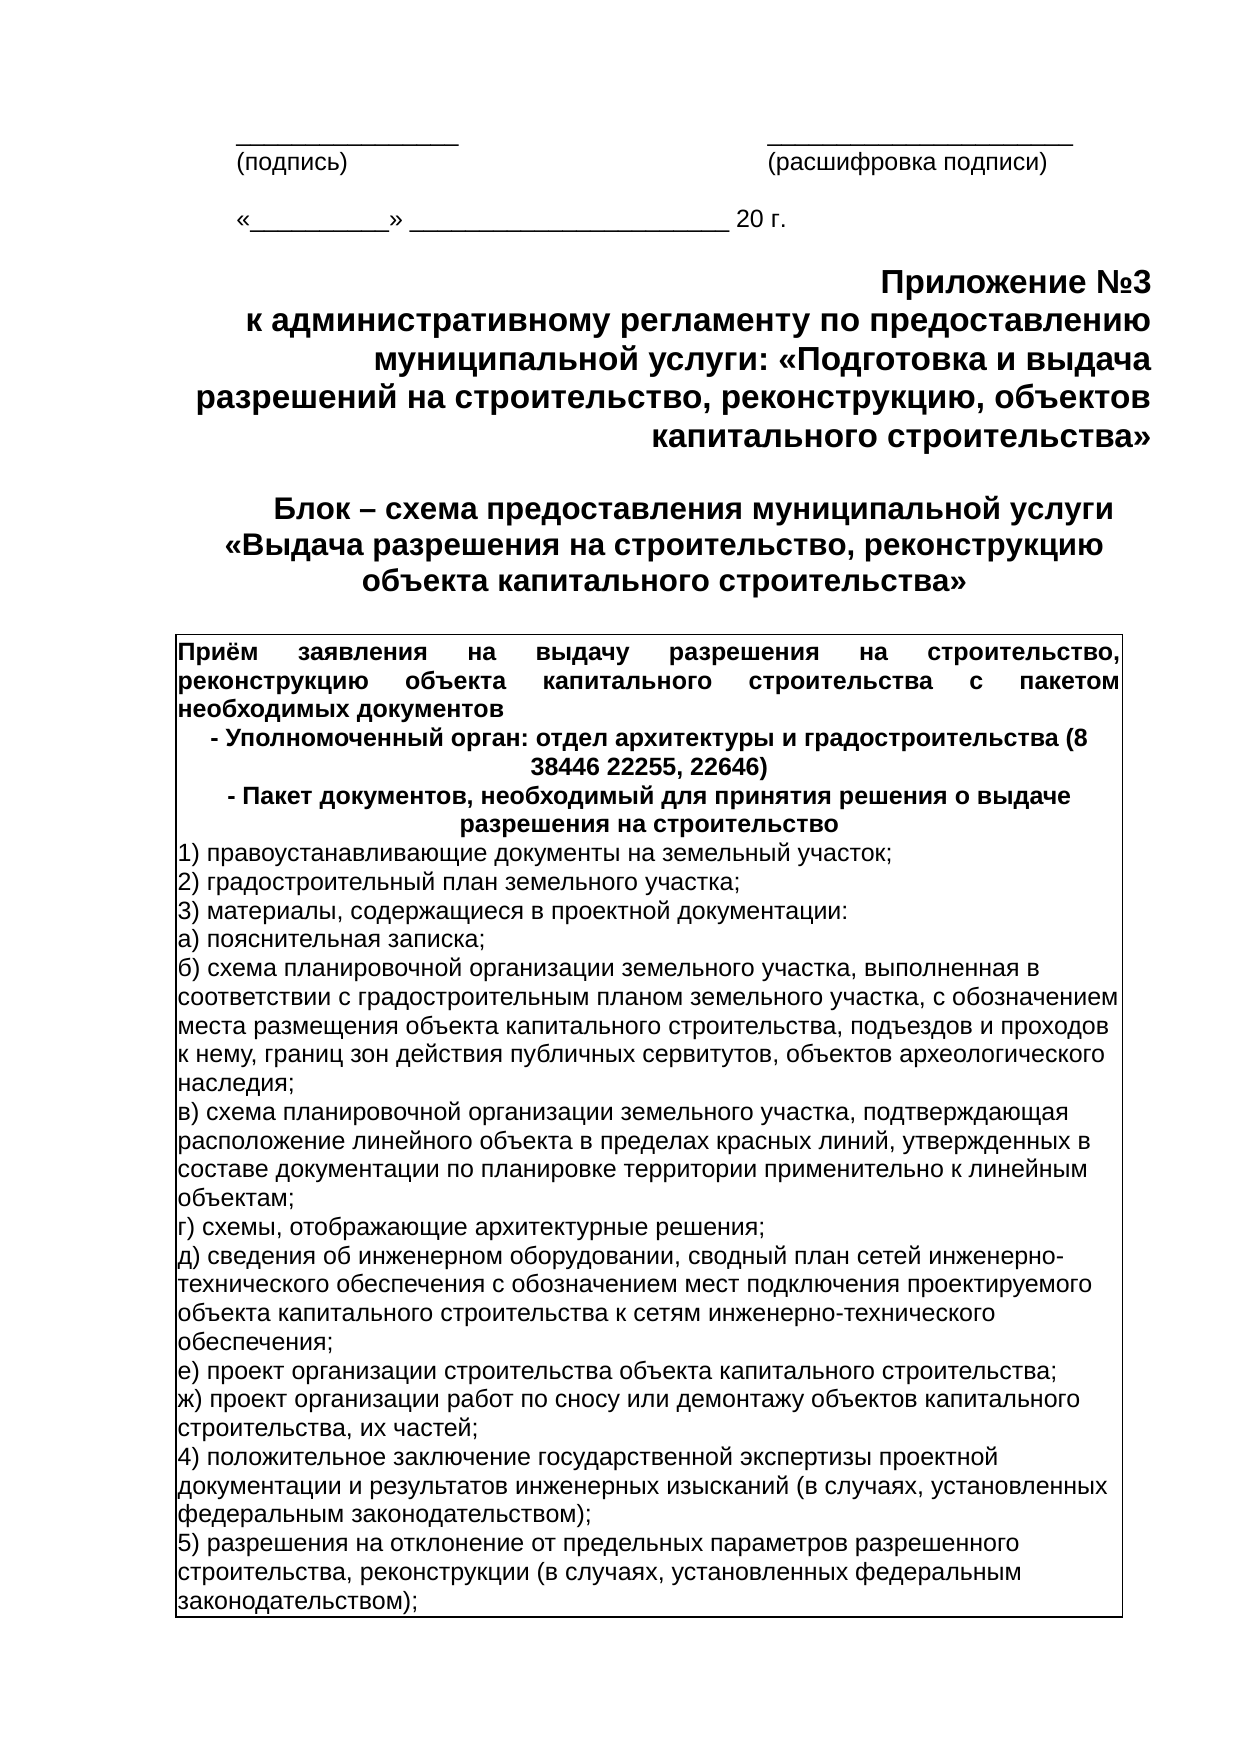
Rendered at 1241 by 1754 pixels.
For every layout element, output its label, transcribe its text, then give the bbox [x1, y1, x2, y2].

text Блок – схема предоставления муниципальной услуги «Выдача разрешения на строительство, реконструкцию объекта капитального строительства» [177, 490, 1152, 598]
text к административному регламенту по предоставлению муниципальной услуги: «Подготовка и выдача разрешений на строительство, реконструкцию, объектов капитального строительства» [177, 300, 1152, 454]
text «__________» _______________________ 20 г. [177, 204, 1152, 233]
text (подпись) (расшифровка подписи) [177, 147, 1152, 176]
text Приложение №3 [177, 262, 1152, 300]
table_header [177, 635, 1122, 1616]
text ________________ ______________________ [177, 118, 1152, 147]
